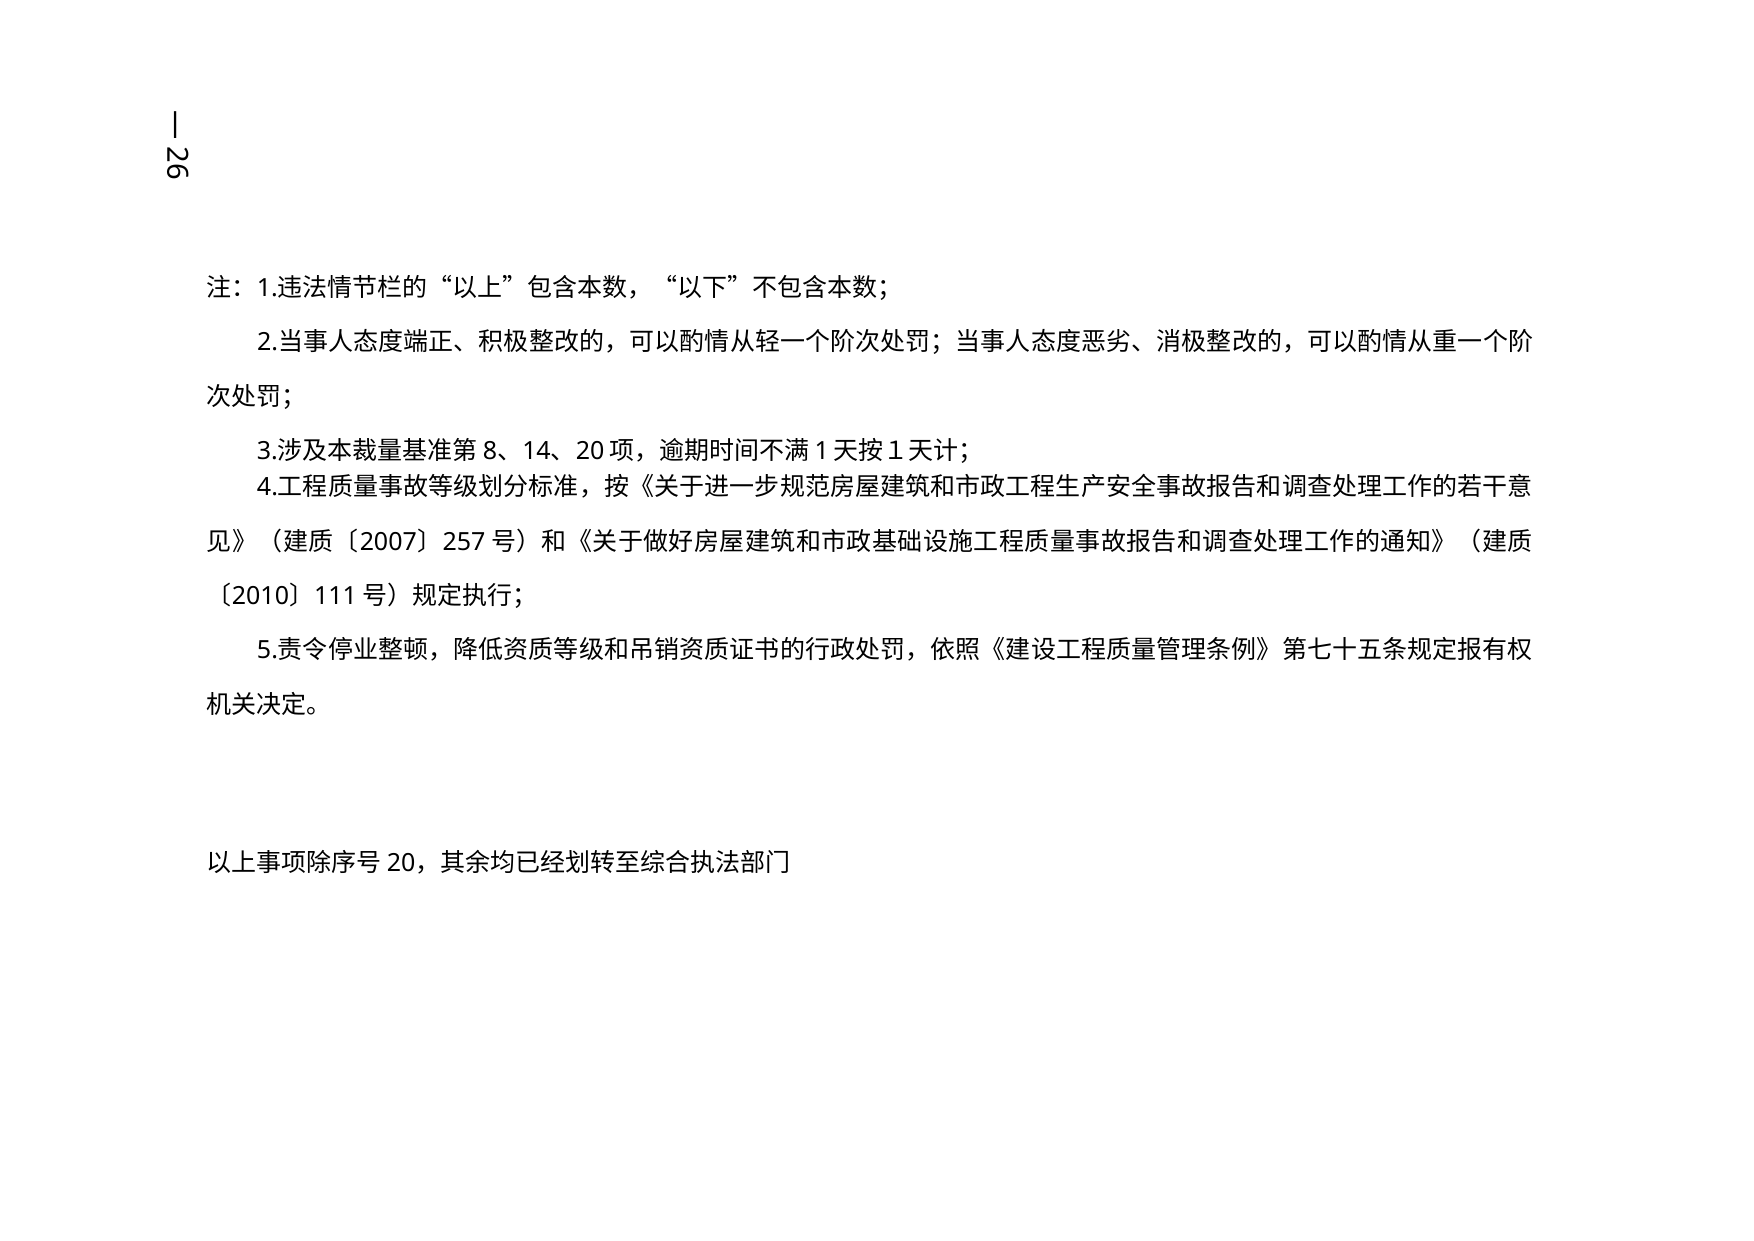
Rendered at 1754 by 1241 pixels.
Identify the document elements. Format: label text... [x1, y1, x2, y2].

text 2.当事人态度端正、积极整改的，可以酌情从轻一个阶次处罚；当事人态度恶劣、消极整改的，可以酌情从重一个阶次处罚； [207, 322, 1535, 412]
text 3.涉及本裁量基准第8、14、20项，逾期时间不满1天按１天计； [207, 431, 1535, 467]
text 4.工程质量事故等级划分标准，按《关于进一步规范房屋建筑和市政工程生产安全事故报告和调查处理工作的若干意见》（建质〔2007〕257号）和《关于做好房屋建筑和市政基础设施工程质量事故报告和调查处理工作的通知》（建质〔2010〕111号）规定执行； [207, 467, 1535, 612]
text 以上事项除序号20，其余均已经划转至综合执法部门 [207, 842, 1535, 878]
text 5.责令停业整顿，降低资质等级和吊销资质证书的行政处罚，依照《建设工程质量管理条例》第七十五条规定报有权机关决定。 [207, 630, 1535, 721]
text 注：1.违法情节栏的“以上”包含本数，“以下”不包含本数； [207, 267, 1535, 304]
